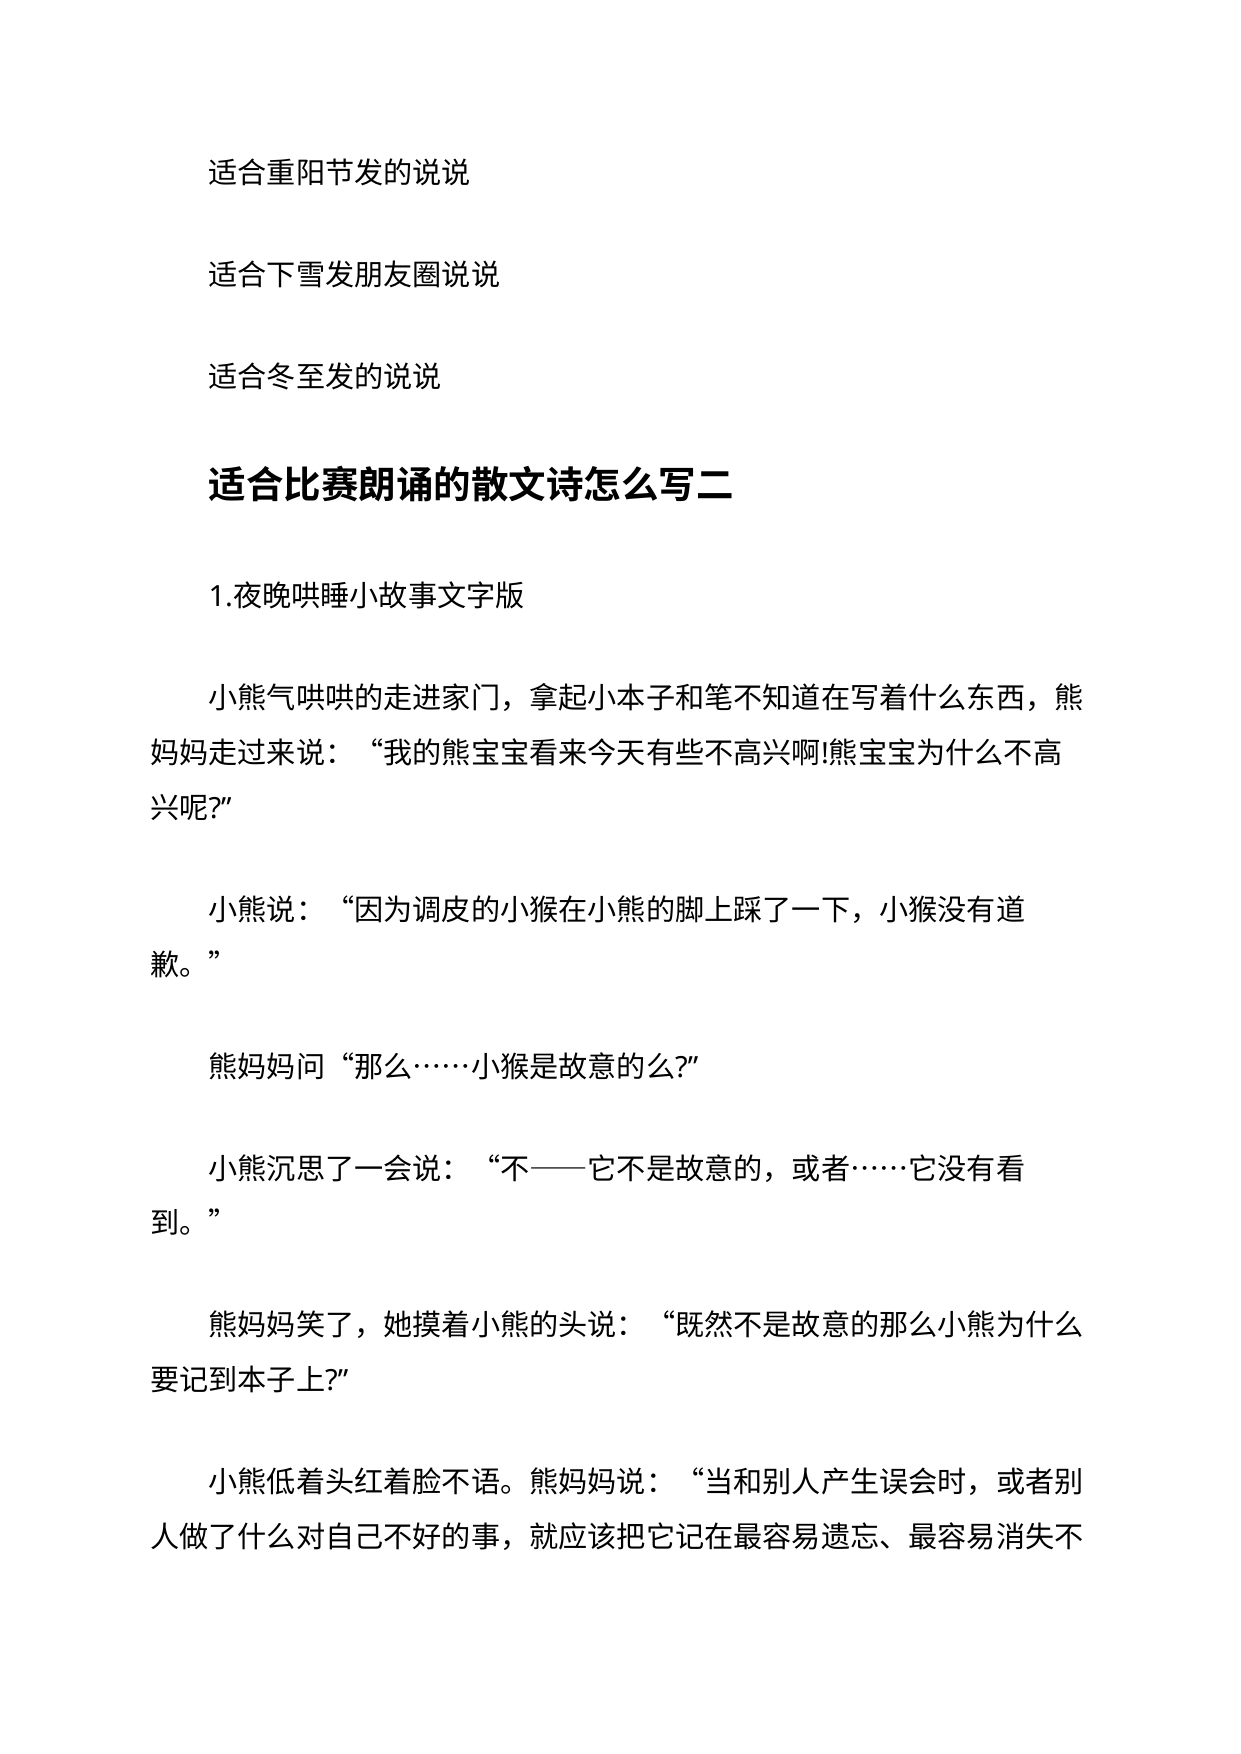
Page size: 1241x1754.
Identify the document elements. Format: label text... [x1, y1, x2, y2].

text 适合比赛朗诵的散文诗怎么写二 [150, 455, 1090, 509]
text 适合冬至发的说说 [150, 353, 1090, 396]
text 小熊说：“因为调皮的小猴在小熊的脚上踩了一下，小猴没有道歉。” [150, 887, 1090, 984]
text 适合重阳节发的说说 [150, 150, 1090, 192]
text 熊妈妈问“那么……小猴是故意的么?” [150, 1043, 1090, 1086]
text 1.夜晚哄睡小故事文字版 [150, 573, 1090, 615]
text 熊妈妈笑了，她摸着小熊的头说：“既然不是故意的那么小熊为什么要记到本子上?” [150, 1302, 1090, 1399]
text 小熊沉思了一会说：“不——它不是故意的，或者……它没有看到。” [150, 1145, 1090, 1242]
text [150, 1459, 1090, 1556]
text 适合下雪发朋友圈说说 [150, 252, 1090, 294]
text 小熊气哄哄的走进家门，拿起小本子和笔不知道在写着什么东西，熊妈妈走过来说：“我的熊宝宝看来今天有些不高兴啊!熊宝宝为什么不高兴呢?” [150, 675, 1090, 827]
